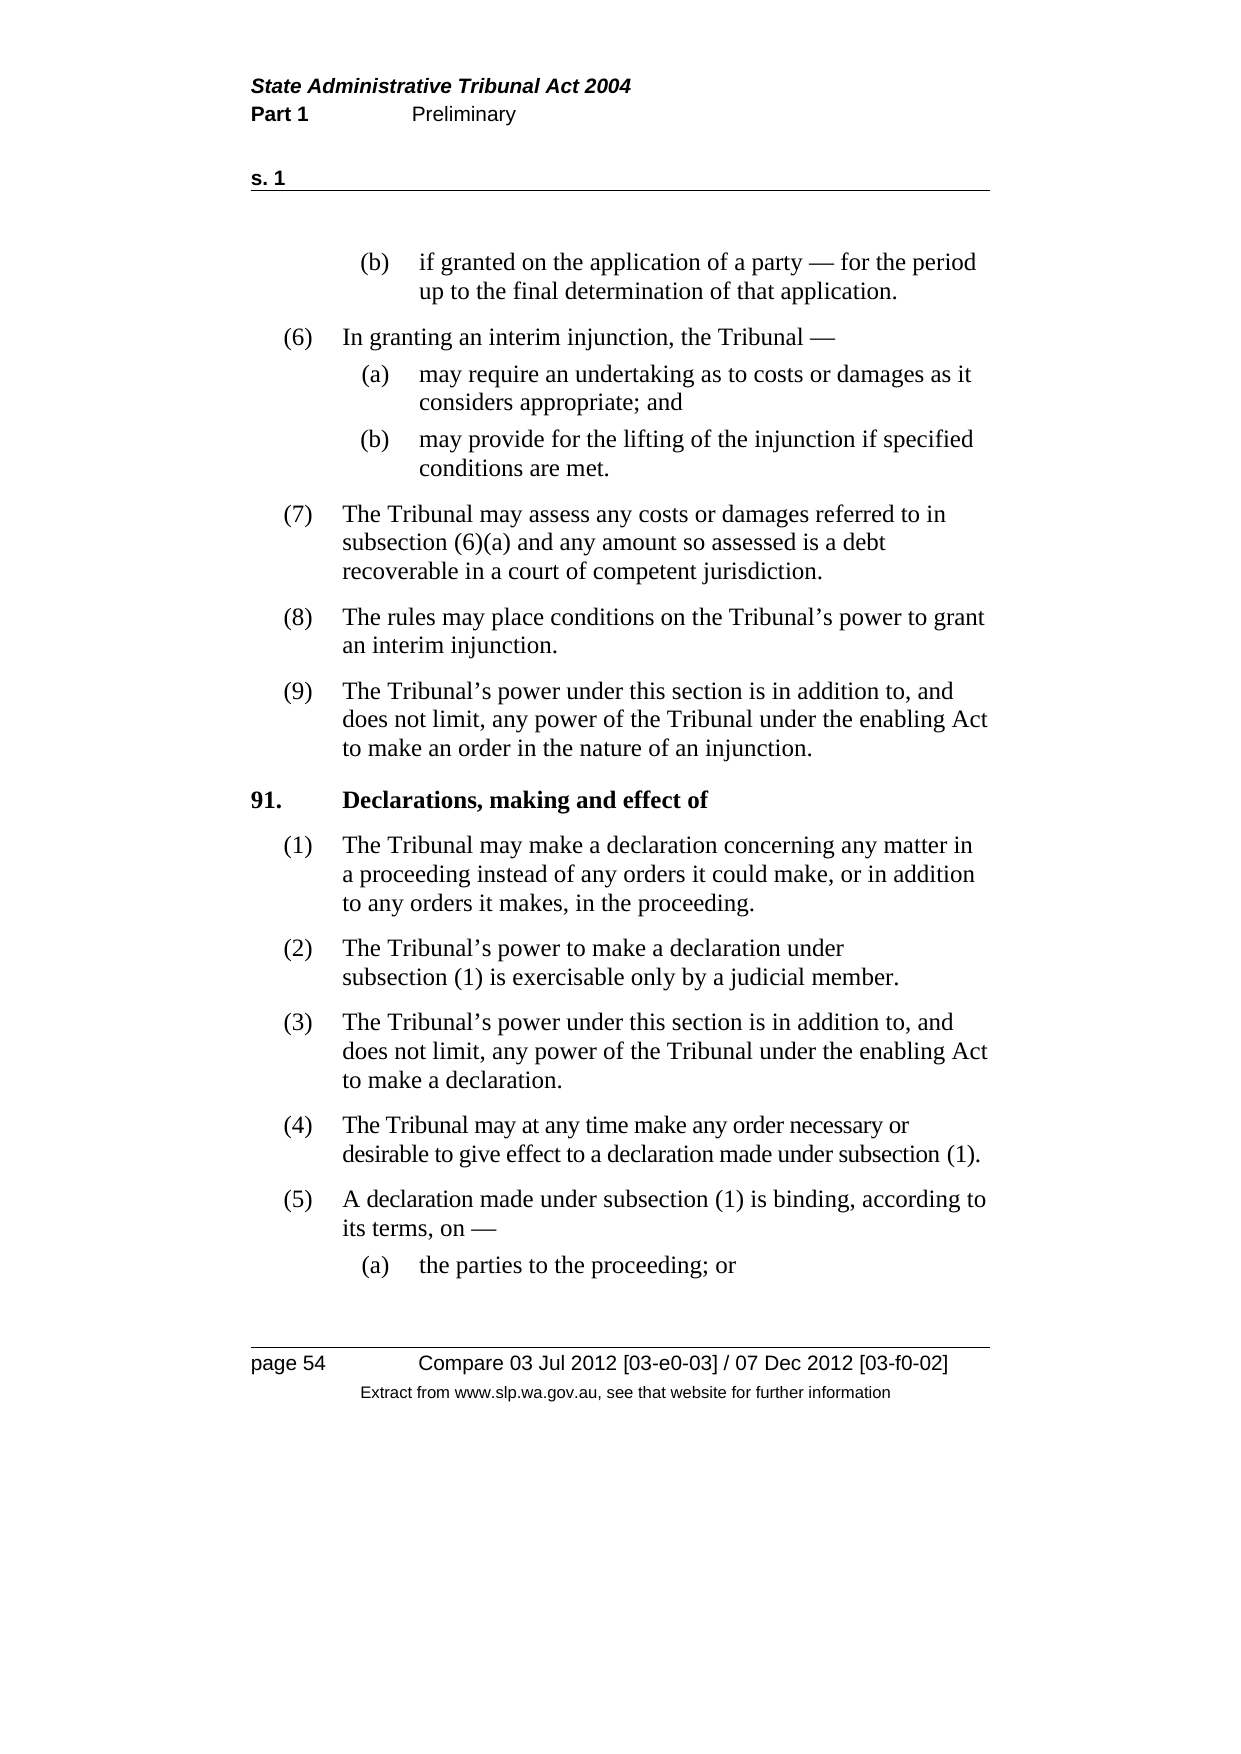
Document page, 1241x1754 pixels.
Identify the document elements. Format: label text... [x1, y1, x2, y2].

text (3) The Tribunal’s power under this section is in addition to, and does not limit, any power of the Tribunal under the enabling Act to make a declaration. [251, 1007, 990, 1094]
text (5) A declaration made under subsection (1) is binding, according to its terms, on — [251, 1184, 990, 1242]
text (9) The Tribunal’s power under this section is in addition to, and does not limit, any power of the Tribunal under the enabling Act to make an order in the nature of an injunction. [251, 676, 990, 762]
text (a) the parties to the proceeding; or [251, 1250, 990, 1279]
text (8) The rules may place conditions on the Tribunal’s power to grant an interim injunction. [251, 602, 990, 659]
subtitle 91. Declarations, making and effect of [251, 785, 990, 814]
text (b) may provide for the lifting of the injunction if specified conditions are met. [251, 424, 990, 482]
text (4) The Tribunal may at any time make any order necessary or desirable to give effect to a declaration made under subsection (1). [251, 1110, 990, 1168]
text (b) if granted on the application of a party — for the period up to the final determination of that application. [251, 247, 990, 305]
text (1) The Tribunal may make a declaration concerning any matter in a proceeding instead of any orders it could make, or in addition to any orders it makes, in the proceeding. [251, 830, 990, 917]
text (2) The Tribunal’s power to make a declaration under subsection (1) is exercisable only by a judicial member. [251, 933, 990, 991]
text (a) may require an undertaking as to costs or damages as it considers appropriate; and [251, 359, 990, 416]
text (6) In granting an interim injunction, the Tribunal — [251, 322, 990, 350]
text (7) The Tribunal may assess any costs or damages referred to in subsection (6)(a) and any amount so assessed is a debt recoverable in a court of competent jurisdiction. [251, 499, 990, 585]
